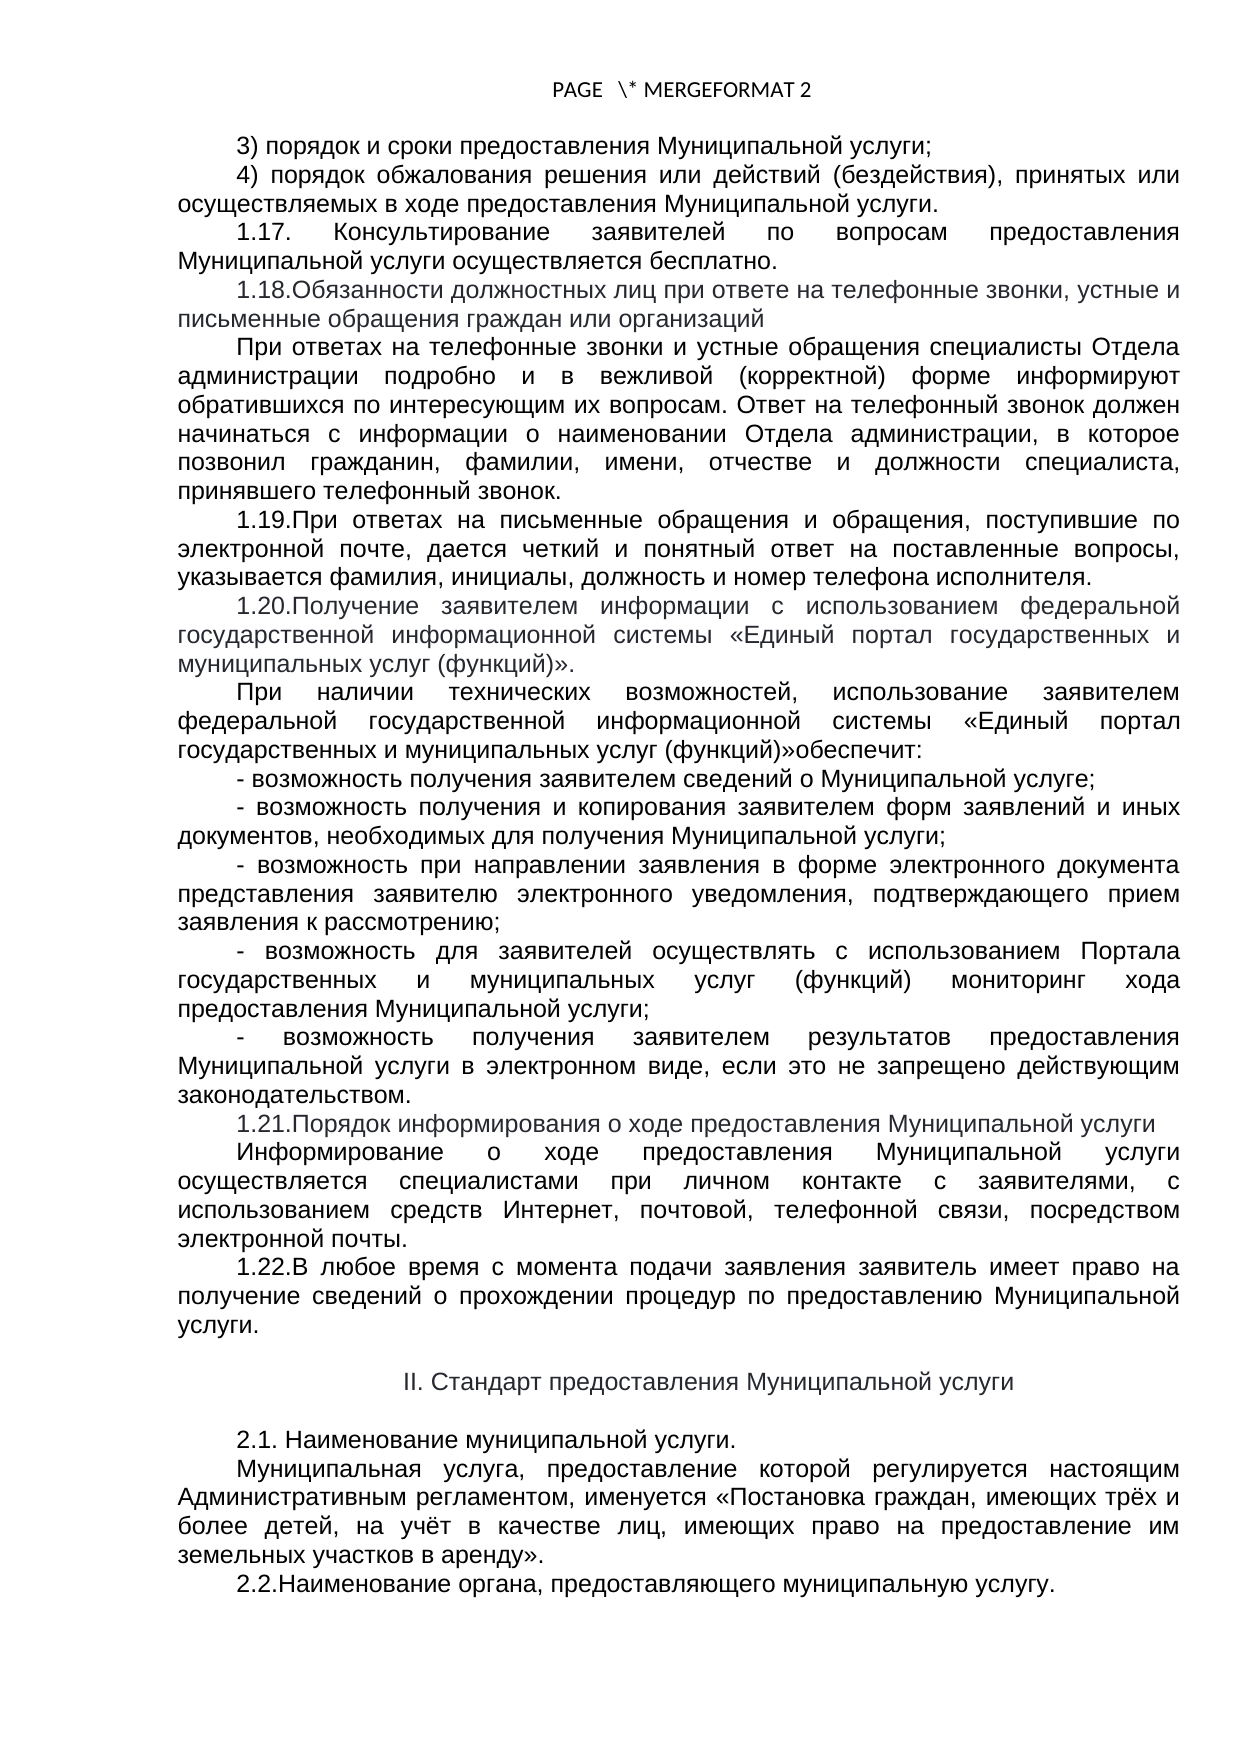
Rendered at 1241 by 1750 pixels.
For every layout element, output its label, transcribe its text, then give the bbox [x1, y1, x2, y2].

text 4) порядок обжалования решения или действий (бездействия), принятых или осуществляемых в ходе предоставления Муниципальной услуги. [177, 160, 1181, 217]
text 2.2.Наименование органа, предоставляющего муниципальную услугу. [177, 1568, 1181, 1597]
text - возможность для заявителей осуществлять с использованием Портала государственных и муниципальных услуг (функций) мониторинг хода предоставления Муниципальной услуги; [177, 936, 1181, 1022]
text - возможность получения и копирования заявителем форм заявлений и иных документов, необходимых для получения Муниципальной услуги; [177, 792, 1181, 850]
text 1.22.В любое время с момента подачи заявления заявитель имеет право на получение сведений о прохождении процедур по предоставлению Муниципальной услуги. [177, 1252, 1181, 1338]
text 1.20.Получение заявителем информации с использованием федеральной государственной информационной системы «Единый портал государственных и муниципальных услуг (функций)». [177, 591, 1181, 677]
text 1.19.При ответах на письменные обращения и обращения, поступившие по электронной почте, дается четкий и понятный ответ на поставленные вопросы, указывается фамилия, инициалы, должность и номер телефона исполнителя. [177, 505, 1181, 591]
text При ответах на телефонные звонки и устные обращения специалисты Отдела администрации подробно и в вежливой (корректной) форме информируют обратившихся по интересующим их вопросам. Ответ на телефонный звонок должен начинаться с информации о наименовании Отдела администрации, в которое позвонил гражданин, фамилии, имени, отчестве и должности специалиста, принявшего телефонный звонок. [177, 332, 1181, 505]
text 2.1. Наименование муниципальной услуги. [177, 1425, 1181, 1453]
text 1.21.Порядок информирования о ходе предоставления Муниципальной услуги [177, 1108, 1181, 1137]
text 3) порядок и сроки предоставления Муниципальной услуги; [177, 131, 1181, 160]
text 1.17. Консультирование заявителей по вопросам предоставления Муниципальной услуги осуществляется бесплатно. [177, 217, 1181, 275]
text При наличии технических возможностей, использование заявителем федеральной государственной информационной системы «Единый портал государственных и муниципальных услуг (функций)»обеспечит: [177, 677, 1181, 763]
text Муниципальная услуга, предоставление которой регулируется настоящим Административным регламентом, именуется «Постановка граждан, имеющих трёх и более детей, на учёт в качестве лиц, имеющих право на предоставление им земельных участков в аренду». [177, 1453, 1181, 1568]
text - возможность получения заявителем результатов предоставления Муниципальной услуги в электронном виде, если это не запрещено действующим законодательством. [177, 1022, 1181, 1108]
text - возможность при направлении заявления в форме электронного документа представления заявителю электронного уведомления, подтверждающего прием заявления к рассмотрению; [177, 850, 1181, 936]
text II. Стандарт предоставления Муниципальной услуги [177, 1367, 1181, 1396]
text - возможность получения заявителем сведений о Муниципальной услуге; [177, 763, 1181, 792]
text Информирование о ходе предоставления Муниципальной услуги осуществляется специалистами при личном контакте с заявителями, с использованием средств Интернет, почтовой, телефонной связи, посредством электронной почты. [177, 1137, 1181, 1252]
text 1.18.Обязанности должностных лиц при ответе на телефонные звонки, устные и письменные обращения граждан или организаций [177, 275, 1181, 332]
